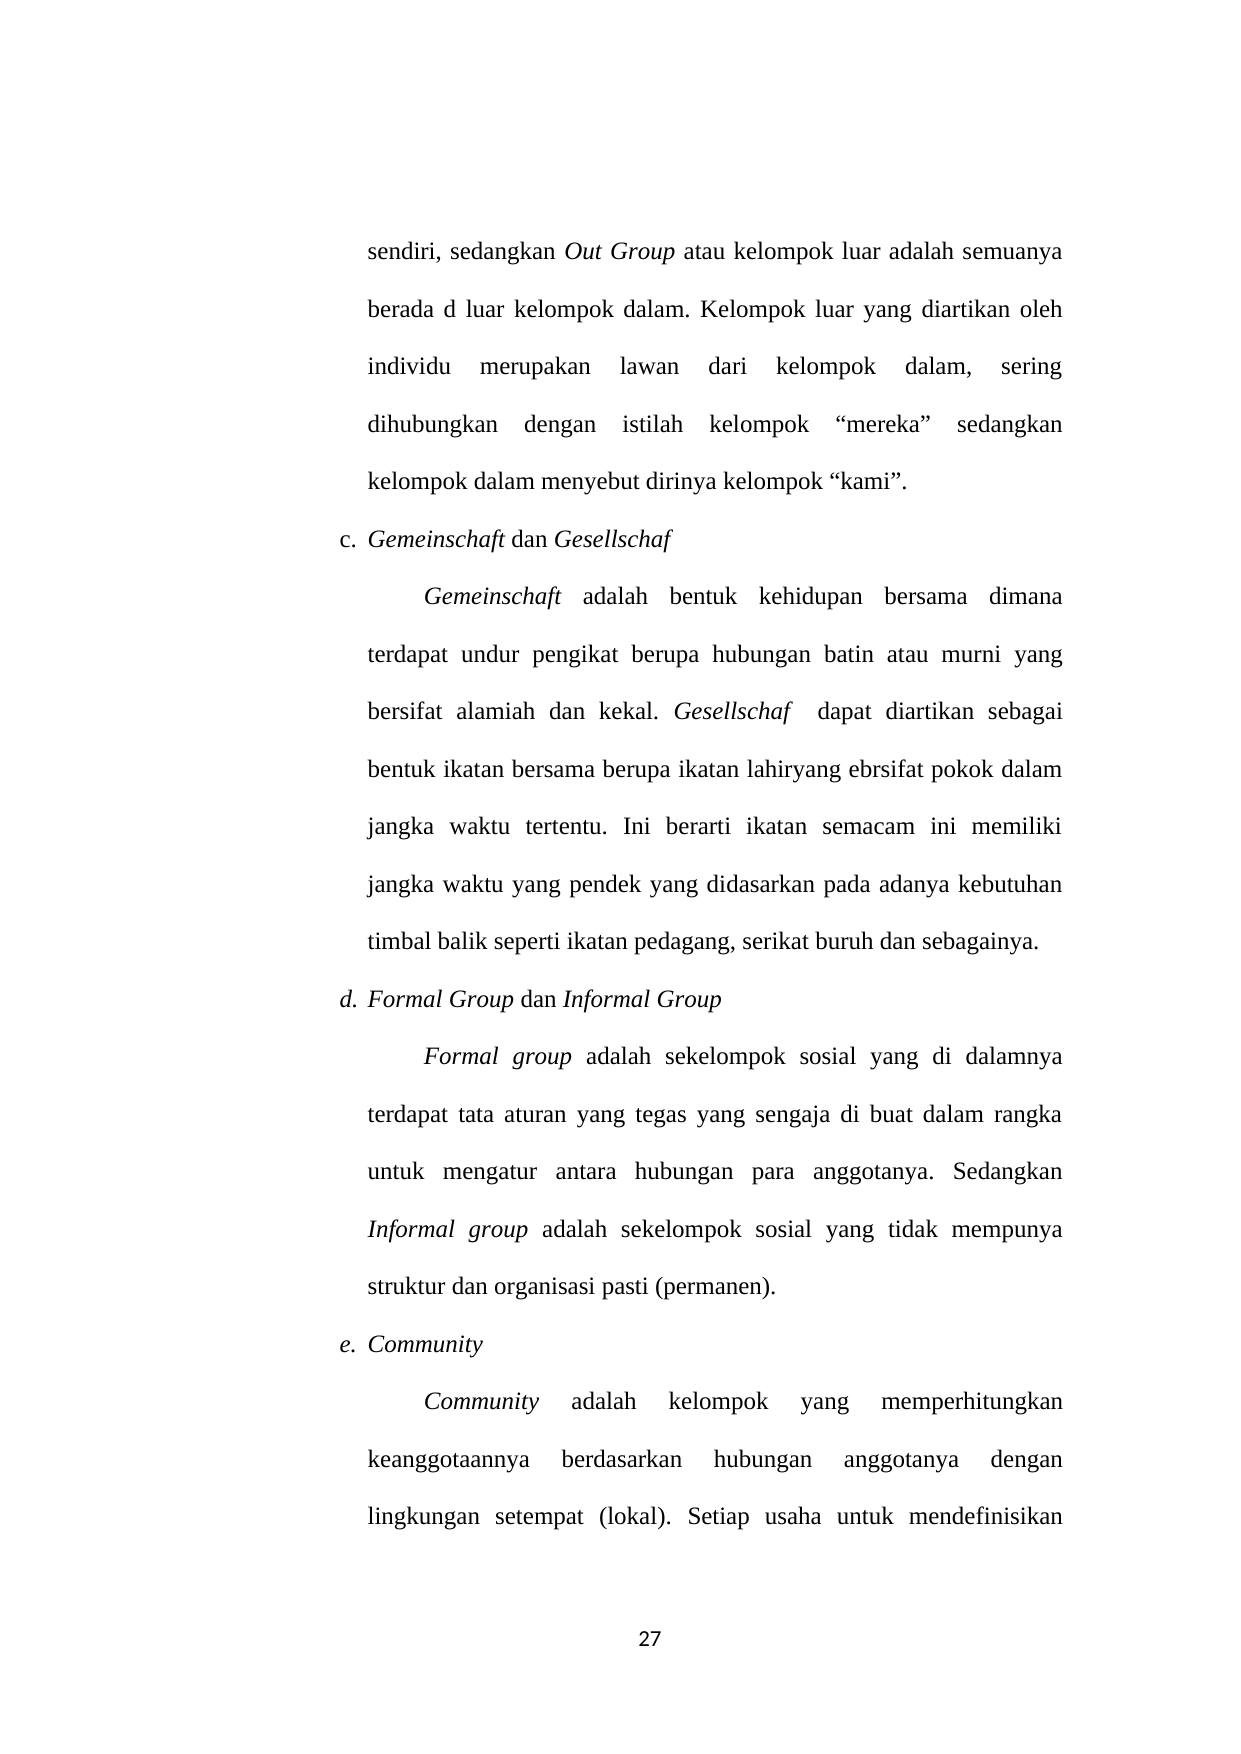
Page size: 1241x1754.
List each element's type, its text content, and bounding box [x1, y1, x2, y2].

list Gemeinschaft dan Gesellschaf [339, 524, 1063, 552]
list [367, 1386, 1063, 1530]
list Formal Group dan Informal Group [339, 984, 1063, 1012]
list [367, 236, 1063, 495]
list Formal group adalah sekelompok sosial yang di dalamnya terdapat tata aturan yang tegas yang sengaja di buat dalam rangka untuk mengatur antara hubungan para anggotanya. Sedangkan Informal group adalah sekelompok sosial yang tidak mempunya struktur dan organisasi pasti (permanen). [367, 1041, 1063, 1300]
list Community [339, 1329, 1063, 1357]
list Gemeinschaft adalah bentuk kehidupan bersama dimana terdapat undur pengikat berupa hubungan batin atau murni yang bersifat alamiah dan kekal. Gesellschaf dapat diartikan sebagai bentuk ikatan bersama berupa ikatan lahiryang ebrsifat pokok dalam jangka waktu tertentu. Ini berarti ikatan semacam ini memiliki jangka waktu yang pendek yang didasarkan pada adanya kebutuhan timbal balik seperti ikatan pedagang, serikat buruh dan sebagainya. [367, 581, 1063, 955]
